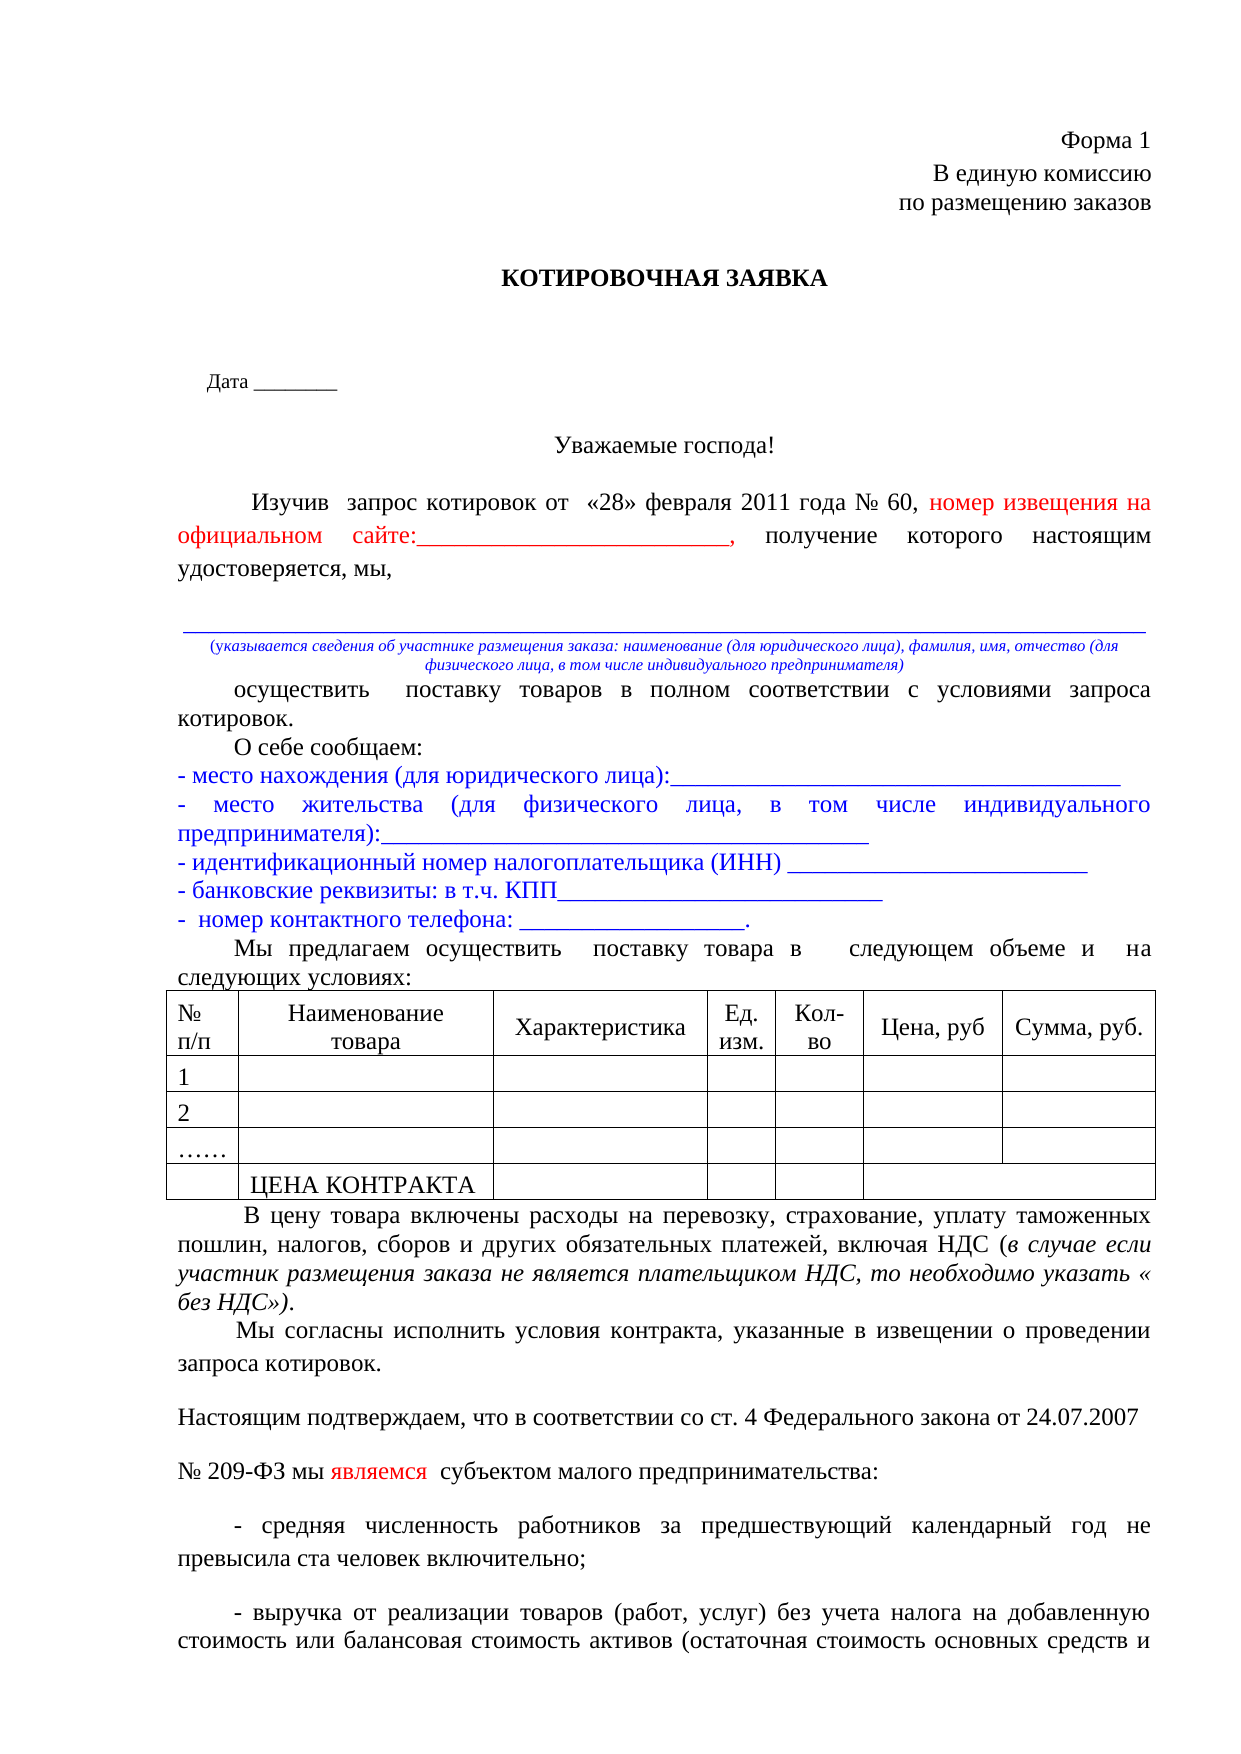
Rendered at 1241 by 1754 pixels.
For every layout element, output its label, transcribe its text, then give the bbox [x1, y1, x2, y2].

text О себе сообщаем: [177, 732, 1152, 760]
table_cell [864, 1092, 1002, 1127]
table_cell [239, 1056, 493, 1091]
table_cell [494, 1164, 707, 1199]
text - банковские реквизиты: в т.ч. КПП__________________________ [177, 875, 1152, 904]
text - номер контактного телефона: __________________. [177, 904, 1152, 933]
table_header Кол-во [776, 991, 863, 1055]
table_cell [167, 1164, 238, 1199]
table_cell [1003, 1128, 1155, 1163]
table_cell [239, 1128, 493, 1163]
text В цену товара включены расходы на перевозку, страхование, уплату таможенных пошлин, налогов, сборов и других обязательных платежей, включая НДС (в случае если участник размещения заказа не является плательщиком НДС, то необходимо указать « без НДС»). [177, 1200, 1152, 1315]
table_cell [708, 1128, 775, 1163]
table_cell [1003, 1056, 1155, 1091]
text В единую комиссию [177, 158, 1152, 187]
text _____________________________________________________________________________ (указывается сведения об участнике размещения заказа: наименование (для юридического лица), фамилия, имя, отчество (для физического лица, в том числе индивидуального предпринимателя) [177, 607, 1152, 674]
table_cell [494, 1092, 707, 1127]
text КОТИРОВОЧНАЯ ЗАЯВКА [177, 263, 1152, 292]
table_header Характеристика [494, 991, 707, 1055]
text Мы предлагаем осуществить поставку товара в следующем объеме и на следующих условиях: [177, 933, 1152, 990]
table_header № п/п [167, 991, 238, 1055]
text Изучив запрос котировок от «28» февраля 2011 года № 60, номер извещения на официальном сайте:_________________________, получение которого настоящим удостоверяется, мы, [177, 487, 1152, 582]
table_cell [776, 1128, 863, 1163]
text по размещению заказов [177, 187, 1152, 216]
text осуществить поставку товаров в полном соответствии с условиями запроса котировок. [177, 674, 1152, 732]
table_header Цена, руб [864, 991, 1002, 1055]
table_cell [708, 1092, 775, 1127]
table_cell ЦЕНА КОНТРАКТА [239, 1164, 493, 1199]
table_cell [494, 1056, 707, 1091]
table_cell [776, 1056, 863, 1091]
table_cell [864, 1128, 1002, 1163]
text Уважаемые господа! [177, 430, 1152, 458]
table_header Наименование товара [239, 991, 493, 1055]
text Форма 1 [177, 125, 1152, 154]
table_cell [864, 1164, 1155, 1199]
table_cell [708, 1164, 775, 1199]
table_cell [239, 1092, 493, 1127]
table_cell [776, 1164, 863, 1199]
table_cell [864, 1056, 1002, 1091]
table_header Ед. изм. [708, 991, 775, 1055]
text - средняя численность работников за предшествующий календарный год не превысила ста человек включительно; [177, 1510, 1152, 1572]
text Мы согласны исполнить условия контракта, указанные в извещении о проведении запроса котировок. [177, 1315, 1152, 1377]
table_cell [1003, 1092, 1155, 1127]
table_cell [708, 1056, 775, 1091]
table_header Сумма, руб. [1003, 991, 1155, 1055]
table_cell [494, 1128, 707, 1163]
text Настоящим подтверждаем, что в соответствии со ст. 4 Федерального закона от 24.07.2007 [177, 1402, 1152, 1431]
text № 209-ФЗ мы являемся субъектом малого предпринимательства: [177, 1456, 1152, 1485]
table_cell …… [167, 1128, 238, 1163]
table_cell 1 [167, 1056, 238, 1091]
text - идентификационный номер налогоплательщика (ИНН) ________________________ [177, 847, 1152, 875]
text - место жительства (для физического лица, в том числе индивидуального предпринимателя):_______________________________________ [177, 789, 1152, 847]
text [177, 1597, 1152, 1654]
text - место нахождения (для юридического лица):____________________________________ [177, 760, 1152, 789]
table_cell 2 [167, 1092, 238, 1127]
table_cell [776, 1092, 863, 1127]
text Дата ________ [207, 369, 1152, 393]
